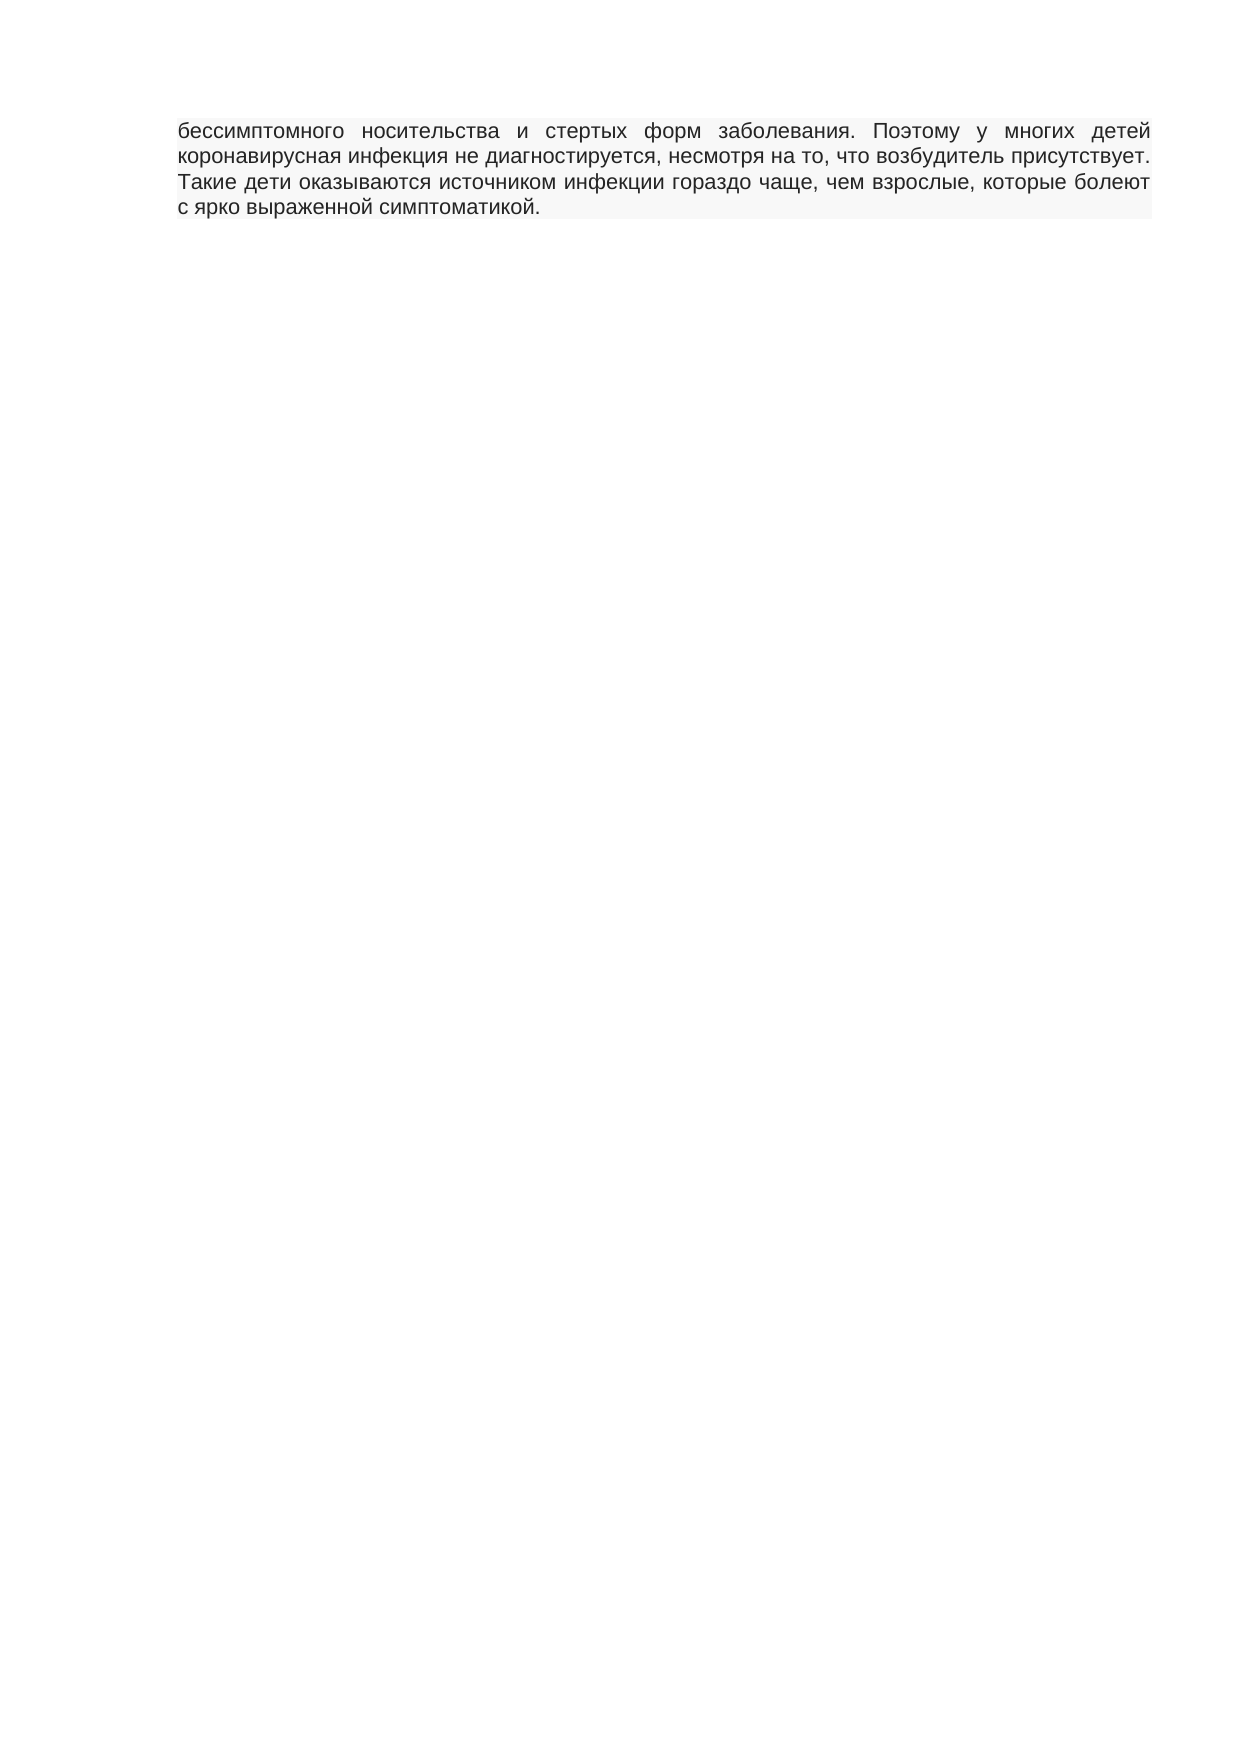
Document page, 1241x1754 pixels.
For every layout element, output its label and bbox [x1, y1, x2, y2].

text [177, 118, 1152, 219]
